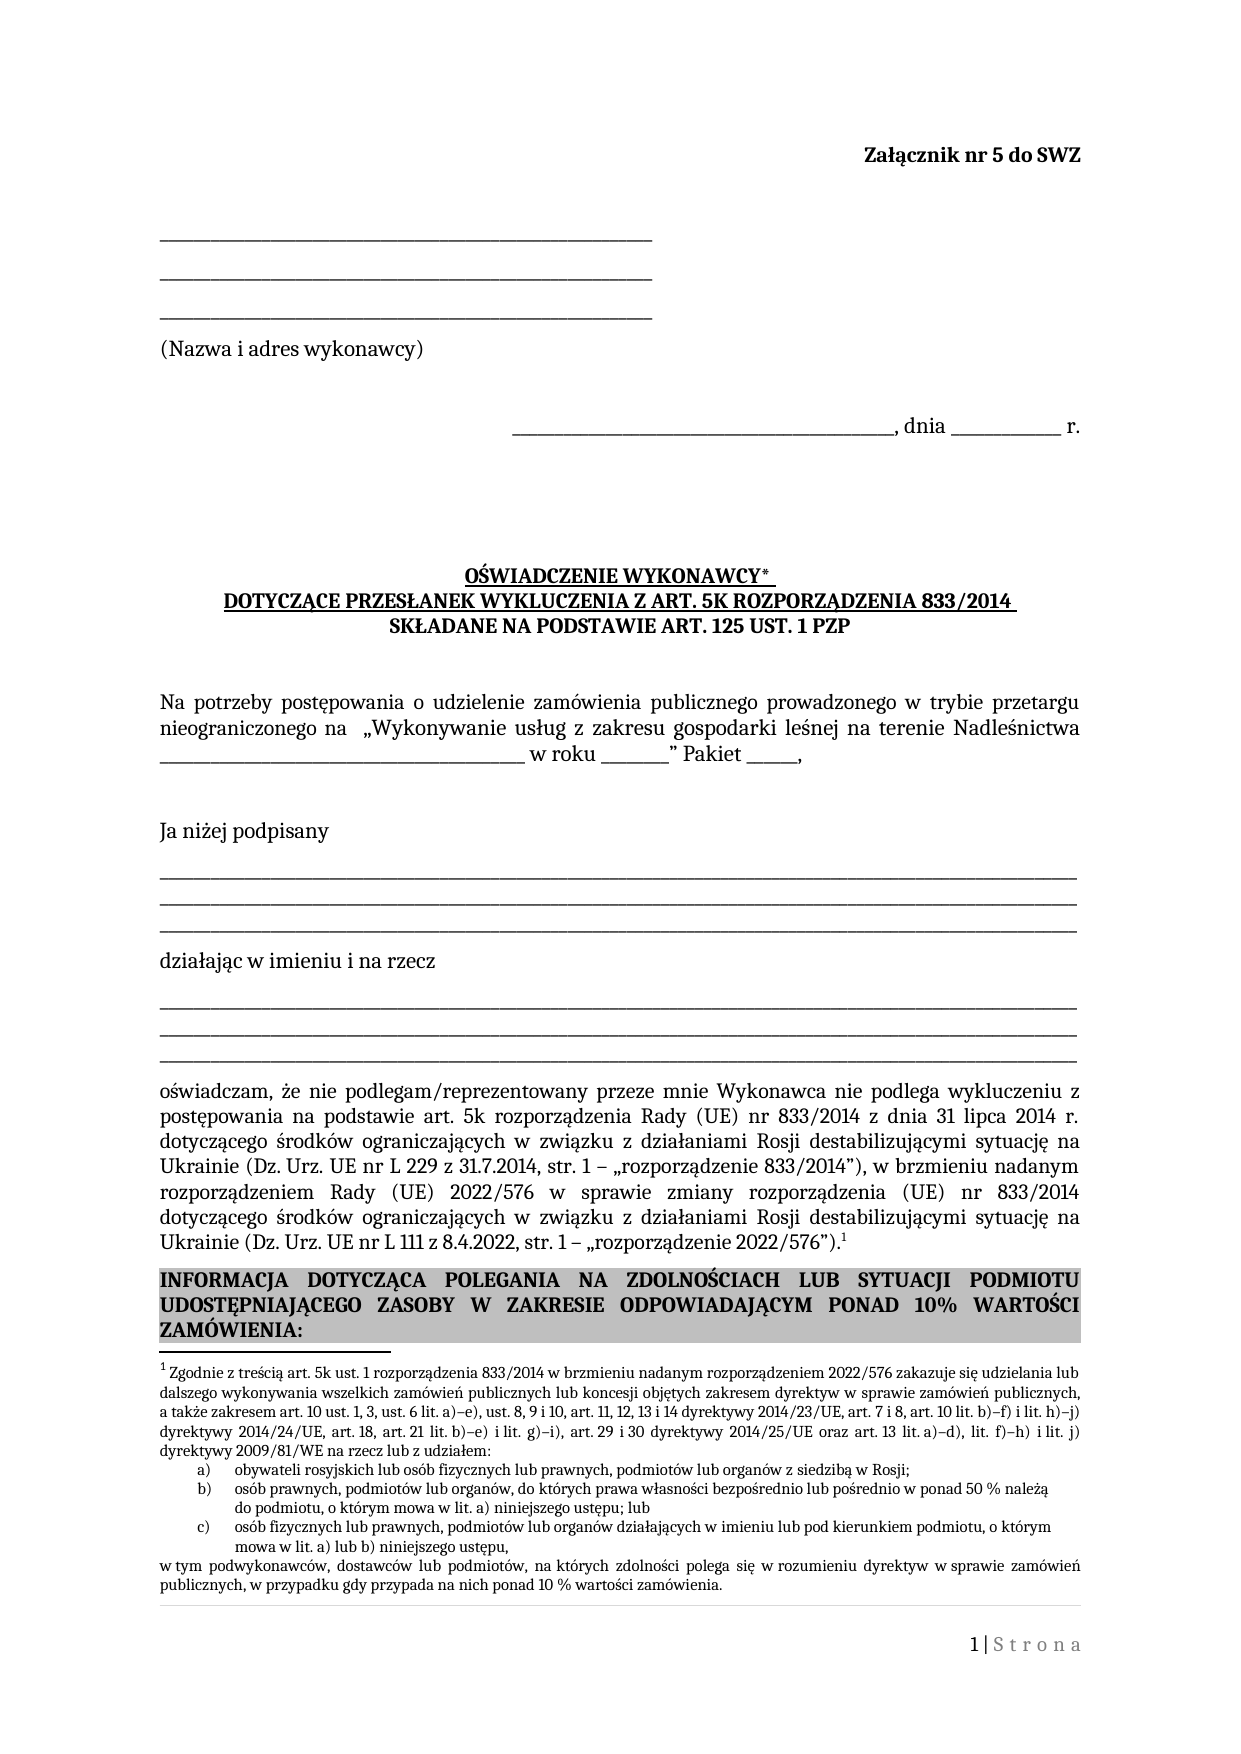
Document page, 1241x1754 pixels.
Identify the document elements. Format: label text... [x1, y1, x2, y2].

text działając w imieniu i na rzecz [159, 948, 1081, 974]
text __________________________________________________________ [159, 219, 1081, 245]
text __________________________________________________________ [159, 297, 1081, 323]
text Załącznik nr 5 do SWZ [159, 142, 1081, 168]
text Na potrzeby postępowania o udzielenie zamówienia publicznego prowadzonego w trybie przetargu nieograniczonego na „Wykonywanie usług z zakresu gospodarki leśnej na terenie Nadleśnictwa ___________________________________________ w roku ________” Pakiet ______, [159, 690, 1081, 768]
text INFORMACJA DOTYCZĄCA POLEGANIA NA ZDOLNOŚCIACH LUB SYTUACJI PODMIOTU UDOSTĘPNIAJĄCEGO ZASOBY W ZAKRESIE ODPOWIADAJĄCYM PONAD 10% WARTOŚCI ZAMÓWIENIA: [159, 1268, 1081, 1343]
text _____________________________________________, dnia _____________ r. [159, 413, 1081, 439]
text oświadczam, że nie podlegam/reprezentowany przeze mnie Wykonawca nie podlega wykluczeniu z postępowania na podstawie art. 5k rozporządzenia Rady (UE) nr 833/2014 z dnia 31 lipca 2014 r. dotyczącego środków ograniczających w związku z działaniami Rosji destabilizującymi sytuację na Ukrainie (Dz. Urz. UE nr L 229 z 31.7.2014, str. 1 – „rozporządzenie 833/2014”), w brzmieniu nadanym rozporządzeniem Rady (UE) 2022/576 w sprawie zmiany rozporządzenia (UE) nr 833/2014 dotyczącego środków ograniczających w związku z działaniami Rosji destabilizującymi sytuację na Ukrainie (Dz. Urz. UE nr L 111 z 8.4.2022, str. 1 – „rozporządzenie 2022/576”). [159, 1079, 1081, 1255]
text ____________________________________________________________________________________________________________________________________________________________________________________________________________________________________________________________________________________________________________________________________ [159, 987, 1081, 1066]
text Ja niżej podpisany [159, 818, 1081, 844]
text __________________________________________________________ [159, 258, 1081, 284]
text (Nazwa i adres wykonawcy) [159, 336, 1081, 362]
text OŚWIADCZENIE WYKONAWCY* DOTYCZĄCE PRZESŁANEK WYKLUCZENIA Z ART. 5K ROZPORZĄDZENIA 833/2014 SKŁADANE NA PODSTAWIE ART. 125 UST. 1 PZP [159, 564, 1081, 639]
text ____________________________________________________________________________________________________________________________________________________________________________________________________________________________________________________________________________________________________________________________________ [159, 857, 1081, 936]
